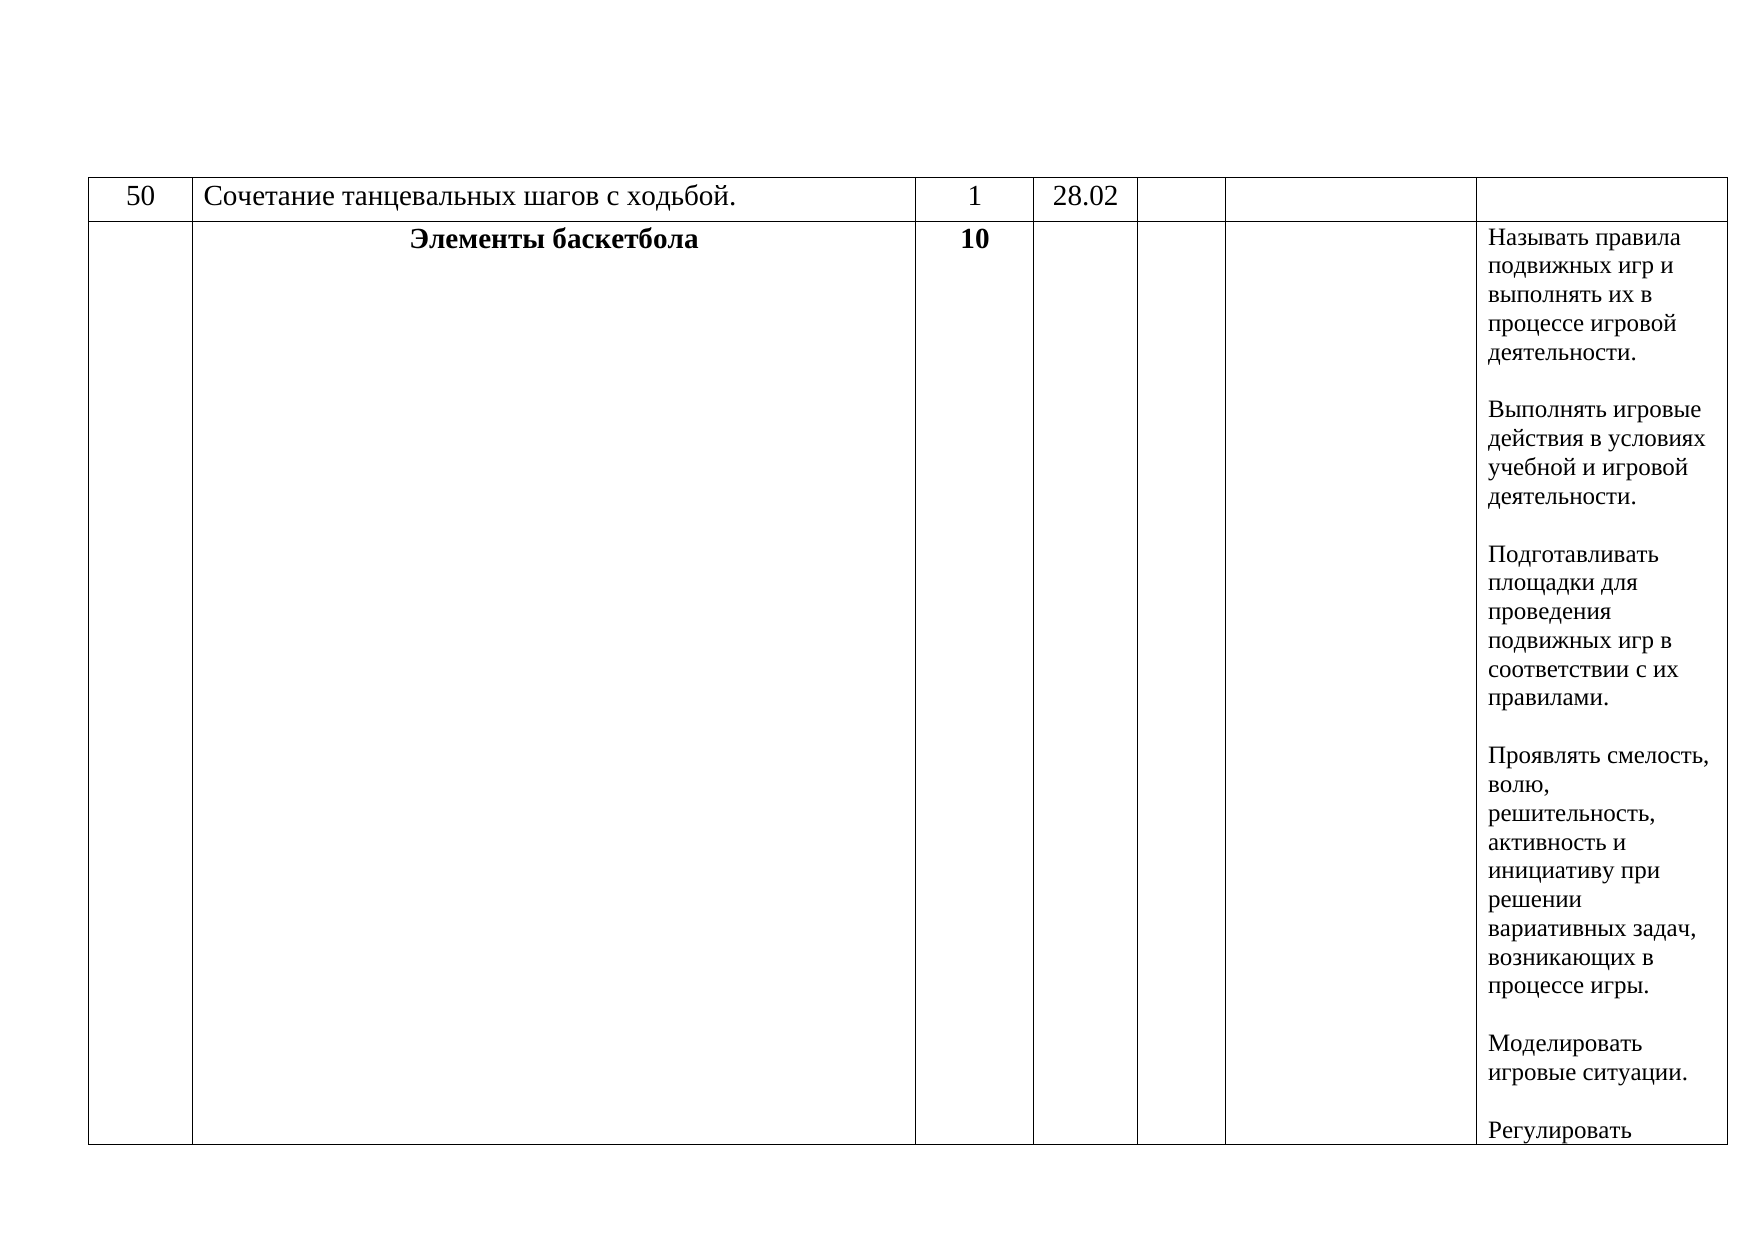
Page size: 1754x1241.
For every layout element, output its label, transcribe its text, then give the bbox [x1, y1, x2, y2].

table_cell [1138, 222, 1225, 1144]
table_cell 28.02 [1034, 178, 1137, 221]
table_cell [1477, 222, 1727, 1144]
table_cell Сочетание танцевальных шагов с ходьбой. [193, 178, 915, 221]
table_cell 10 [916, 222, 1033, 1144]
table_cell [89, 222, 192, 1144]
table_cell [1226, 222, 1476, 1144]
table_cell 1 [916, 178, 1033, 221]
table_cell [1477, 178, 1727, 221]
table_cell 50 [89, 178, 192, 221]
table_cell [1226, 178, 1476, 221]
table_cell [1034, 222, 1137, 1144]
table_cell [1138, 178, 1225, 221]
table_cell Элементы баскетбола [193, 222, 915, 1144]
